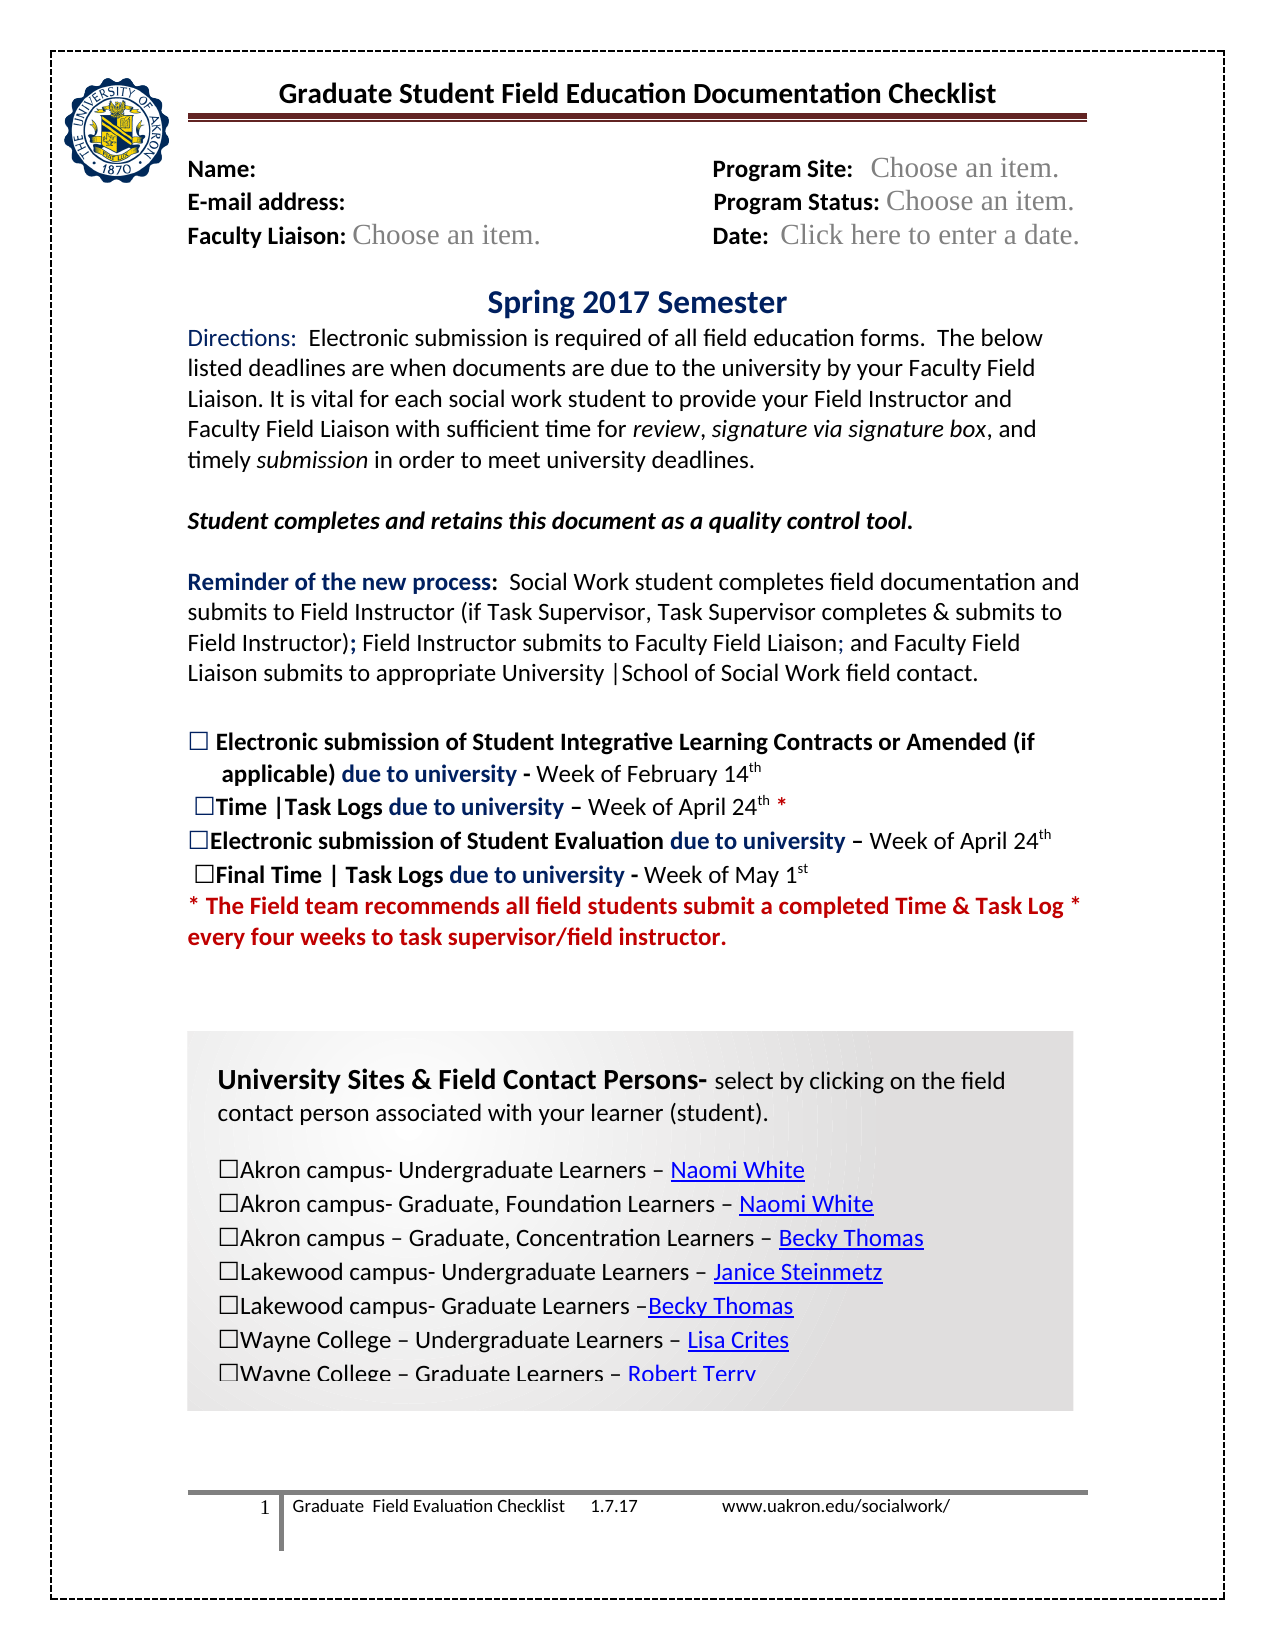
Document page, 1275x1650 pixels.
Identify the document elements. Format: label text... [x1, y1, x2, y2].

title Directions: Electronic submission is required of all field education forms. The below listed deadlines are when documents are due to the university by your Faculty Field Liaison. It is vital for each social work student to provide your Field Instructor and Faculty Field Liaison with sufficient time for review, signature via signature box, and timely submission in order to meet university deadlines. [187, 322, 1087, 474]
title Spring 2017 Semester [187, 281, 1087, 322]
picture [64, 78, 169, 183]
title Name: Program Site: [187, 150, 1087, 183]
title Faculty Liaison: Date: [187, 217, 1087, 251]
title Time |Task Logs due to university – Week of April 24th * [187, 788, 1087, 822]
title Reminder of the new process: Social Work student completes field documentation and submits to Field Instructor (if Task Supervisor, Task Supervisor completes & submits to Field Instructor); Field Instructor submits to Faculty Field Liaison; and Faculty Field Liaison submits to appropriate University |School of Social Work field contact. [187, 566, 1087, 688]
title Electronic submission of Student Integrative Learning Contracts or Amended (if applicable) due to university - Week of February 14th [187, 724, 1087, 788]
title Final Time | Task Logs due to university - Week of May 1st [187, 856, 1087, 891]
title Electronic submission of Student Evaluation due to university – Week of April 24th [187, 822, 1087, 856]
title E-mail address: Program Status: [187, 183, 1087, 217]
title Student completes and retains this document as a quality control tool. [187, 474, 1087, 536]
title * The Field team recommends all field students submit a completed Time & Task Log * every four weeks to task supervisor/field instructor. [187, 891, 1087, 985]
